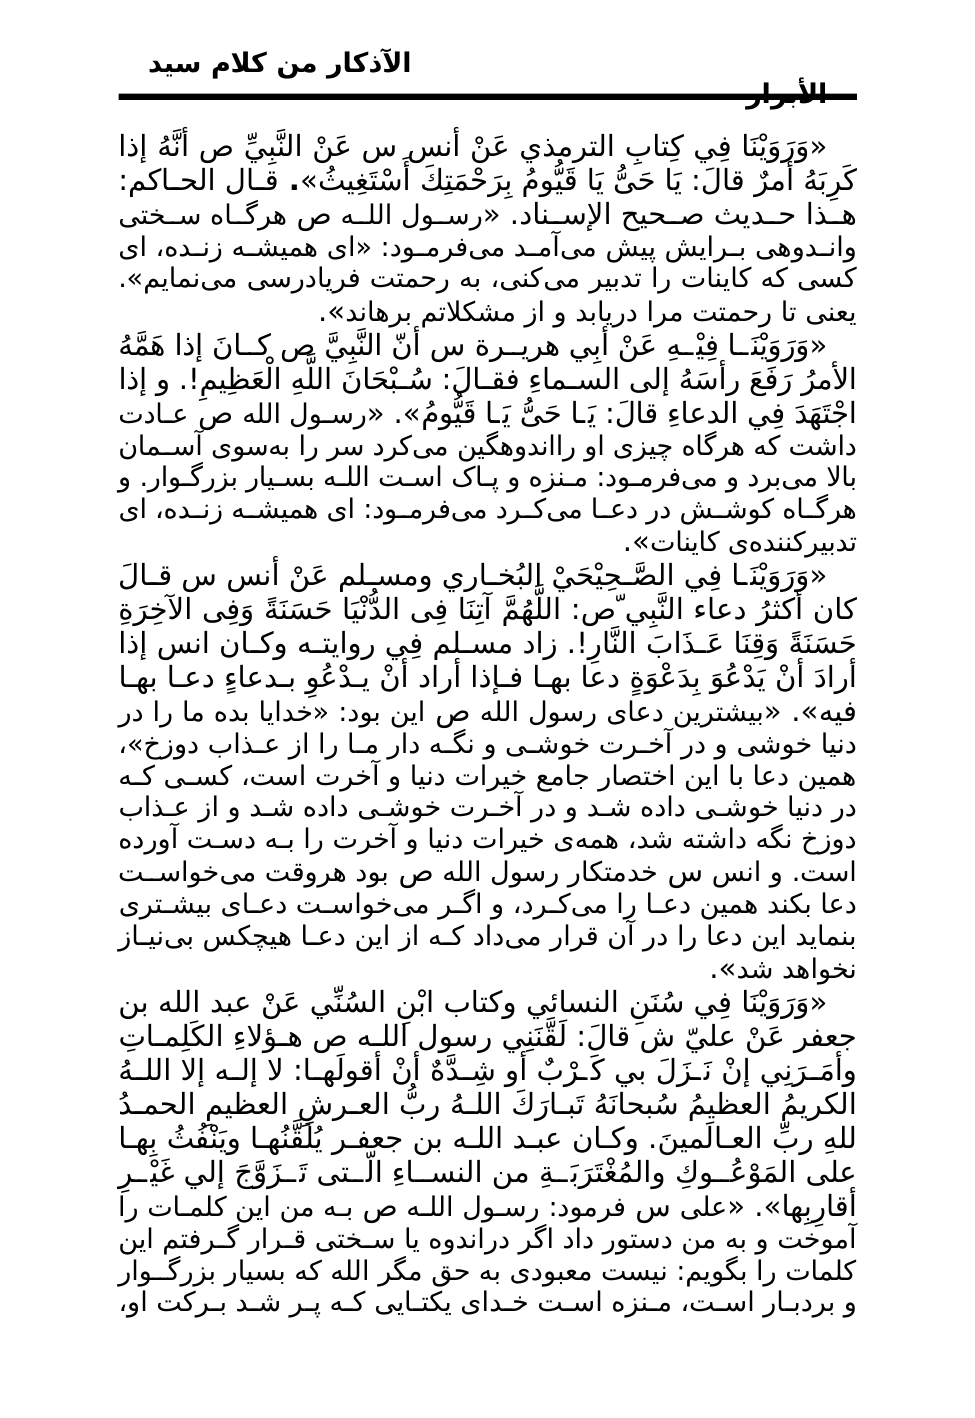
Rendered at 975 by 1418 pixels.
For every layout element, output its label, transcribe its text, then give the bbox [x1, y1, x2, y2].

text «وَرَوَيْنَا فِيْهِ عَنْ أبِي هريرة س أنّ النَّبِيَّ ص كانَ إذا هَمَّهُ الأمرُ رَفَعَ رأسَهُ إلى السماءِ فقالَ: سُبْحَانَ اللَّهِ الْعَظِيمِ!. و إذا اجْتَهَدَ فِي الدعاءِ قالَ: يَا حَىُّ يَا قَيُّومُ». «رسول الله ص عادت داشت که هرگاه چیزی او را‌اندوهگین می‌کرد سر را به‌سوی آسمان بالا می‌برد و می‌فرمود: منزه و پاک است الله بسیار بزرگوار. و هرگاه کوشش در دعا می‌کرد می‌فرمود: ای همیشه زنده، ای تدبیرکننده‌ی کاینات». [118, 328, 857, 559]
text «وَرَوَيْنَا فِي الصَّحِيْحَيْ البُخاري ومسلم عَنْ أنس س قالَ كان أكثرُ دعاء النَّبِي ّص: اللَّهُمَّ آتِنَا فِى الدُّنْيَا حَسَنَةً وَفِى الآخِرَةِ حَسَنَةً وَقِنَا عَذَابَ النَّارِ!. زاد مسلم فِي روايته وكان انس إذا أرادَ أنْ يَدْعُوَ بِدَعْوَةٍ دعا بها فإذا أراد أنْ يدْعُوِ بدعاءٍ دعا بها فيه». «بیشترین دعای رسول الله ص این بود: «خدایا بده ما را در دنیا خوشی و در آخرت خوشی و نگه دار ما را از عذاب دوزخ»، همین دعا با این اختصار جامع خیرات دنیا و آخرت است، کسی که در دنیا خوشی داده شد و در آخرت خوشی داده شد و از عذاب دوزخ نگه داشته شد، همه‌ی خیرات دنیا و آخرت را به دست آورده است. و انس س خدمتکار رسول الله ص بود هروقت می‌خواست دعا بکند همین دعا را می‌کرد، و اگر می‌خواست دعای بیشتری بنماید این دعا را در آن قرار می‌داد که از این دعا هیچکس بی‌نیاز نخواهد شد». [118, 559, 857, 986]
text «وَرَوَيْنَا فِي كِتابِ الترمذي عَنْ أنس س عَنْ النَّبِيِّ ص أنَّهُ إذا كَرِبَهُ أمرٌ قالَ: يَا حَىُّ يَا قَيُّومُ بِرَحْمَتِكَ أَسْتَغِيثُ». قال الحاكم: هذا حديث صحيح الإسناد. «رسول الله ص هرگاه سختی و‌اندوهی برایش پیش می‌آمد می‌فرمود: «ای همیشه زنده، ای کسی که کاینات را تدبیر می‌کنی، به رحمتت فریادرسی می‌نمایم». یعنی تا رحمتت مرا دریابد و از مشکلاتم برهاند». [118, 129, 857, 328]
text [118, 986, 857, 1318]
